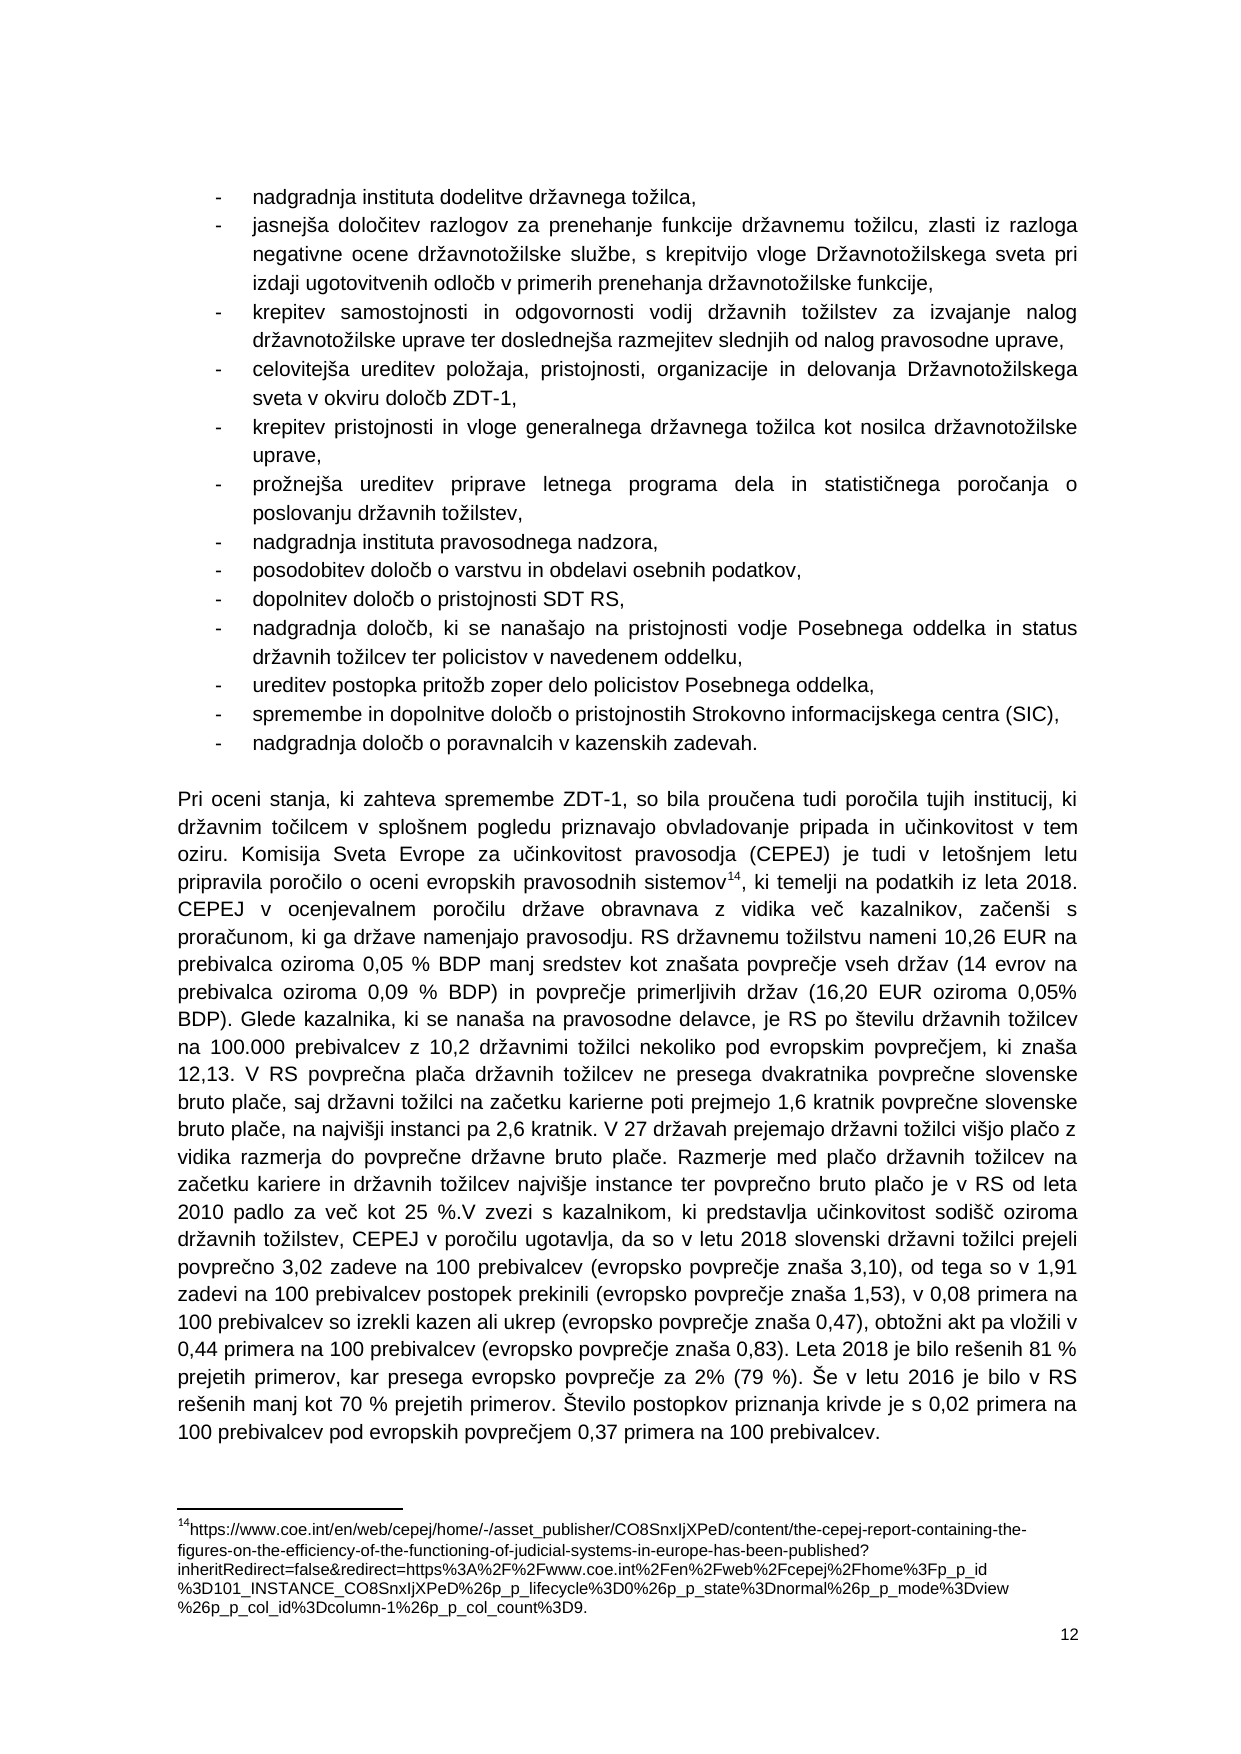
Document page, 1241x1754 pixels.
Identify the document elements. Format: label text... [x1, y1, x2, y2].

list nadgradnja instituta dodelitve državnega tožilca, [215, 184, 1078, 208]
list krepitev samostojnosti in odgovornosti vodij državnih tožilstev za izvajanje nalog državnotožilske uprave ter doslednejša razmejitev slednjih od nalog pravosodne uprave, [215, 299, 1078, 352]
text Pri oceni stanja, ki zahteva spremembe ZDT-1, so bila proučena tudi poročila tujih institucij, ki državnim točilcem v splošnem pogledu priznavajo obvladovanje pripada in učinkovitost v tem oziru. Komisija Sveta Evrope za učinkovitost pravosodja (CEPEJ) je tudi v letošnjem letu pripravila poročilo o oceni evropskih pravosodnih sistemov, ki temelji na podatkih iz leta 2018. CEPEJ v ocenjevalnem poročilu države obravnava z vidika več kazalnikov, začenši s proračunom, ki ga države namenjajo pravosodju. RS državnemu tožilstvu nameni 10,26 EUR na prebivalca oziroma 0,05 % BDP manj sredstev kot znašata povprečje vseh držav (14 evrov na prebivalca oziroma 0,09 % BDP) in povprečje primerljivih držav (16,20 EUR oziroma 0,05% BDP). Glede kazalnika, ki se nanaša na pravosodne delavce, je RS po številu državnih tožilcev na 100.000 prebivalcev z 10,2 državnimi tožilci nekoliko pod evropskim povprečjem, ki znaša 12,13. V RS povprečna plača državnih tožilcev ne presega dvakratnika povprečne slovenske bruto plače, saj državni tožilci na začetku karierne poti prejmejo 1,6 kratnik povprečne slovenske bruto plače, na najvišji instanci pa 2,6 kratnik. V 27 državah prejemajo državni tožilci višjo plačo z vidika razmerja do povprečne državne bruto plače. Razmerje med plačo državnih tožilcev na začetku kariere in državnih tožilcev najvišje instance ter povprečno bruto plačo je v RS od leta 2010 padlo za več kot 25 %.V zvezi s kazalnikom, ki predstavlja učinkovitost sodišč oziroma državnih tožilstev, CEPEJ v poročilu ugotavlja, da so v letu 2018 slovenski državni tožilci prejeli povprečno 3,02 zadeve na 100 prebivalcev (evropsko povprečje znaša 3,10), od tega so v 1,91 zadevi na 100 prebivalcev postopek prekinili (evropsko povprečje znaša 1,53), v 0,08 primera na 100 prebivalcev so izrekli kazen ali ukrep (evropsko povprečje znaša 0,47), obtožni akt pa vložili v 0,44 primera na 100 prebivalcev (evropsko povprečje znaša 0,83). Leta 2018 je bilo rešenih 81 % prejetih primerov, kar presega evropsko povprečje za 2% (79 %). Še v letu 2016 je bilo v RS rešenih manj kot 70 % prejetih primerov. Število postopkov priznanja krivde je s 0,02 primera na 100 prebivalcev pod evropskih povprečjem 0,37 primera na 100 prebivalcev. [177, 787, 1078, 1443]
list prožnejša ureditev priprave letnega programa dela in statističnega poročanja o poslovanju državnih tožilstev, [215, 472, 1078, 525]
list krepitev pristojnosti in vloge generalnega državnega tožilca kot nosilca državnotožilske uprave, [215, 414, 1078, 467]
list spremembe in dopolnitve določb o pristojnostih Strokovno informacijskega centra (SIC), [215, 702, 1078, 726]
list posodobitev določb o varstvu in obdelavi osebnih podatkov, [215, 558, 1078, 582]
list nadgradnja določb o poravnalcih v kazenskih zadevah. [215, 731, 1078, 755]
list nadgradnja instituta pravosodnega nadzora, [215, 529, 1078, 553]
list jasnejša določitev razlogov za prenehanje funkcije državnemu tožilcu, zlasti iz razloga negativne ocene državnotožilske službe, s krepitvijo vloge Državnotožilskega sveta pri izdaji ugotovitvenih odločb v primerih prenehanja državnotožilske funkcije, [215, 213, 1078, 295]
list nadgradnja določb, ki se nanašajo na pristojnosti vodje Posebnega oddelka in status državnih tožilcev ter policistov v navedenem oddelku, [215, 616, 1078, 668]
list ureditev postopka pritožb zoper delo policistov Posebnega oddelka, [215, 673, 1078, 697]
list celovitejša ureditev položaja, pristojnosti, organizacije in delovanja Državnotožilskega sveta v okviru določb ZDT-1, [215, 357, 1078, 410]
list dopolnitev določb o pristojnosti SDT RS, [215, 587, 1078, 611]
